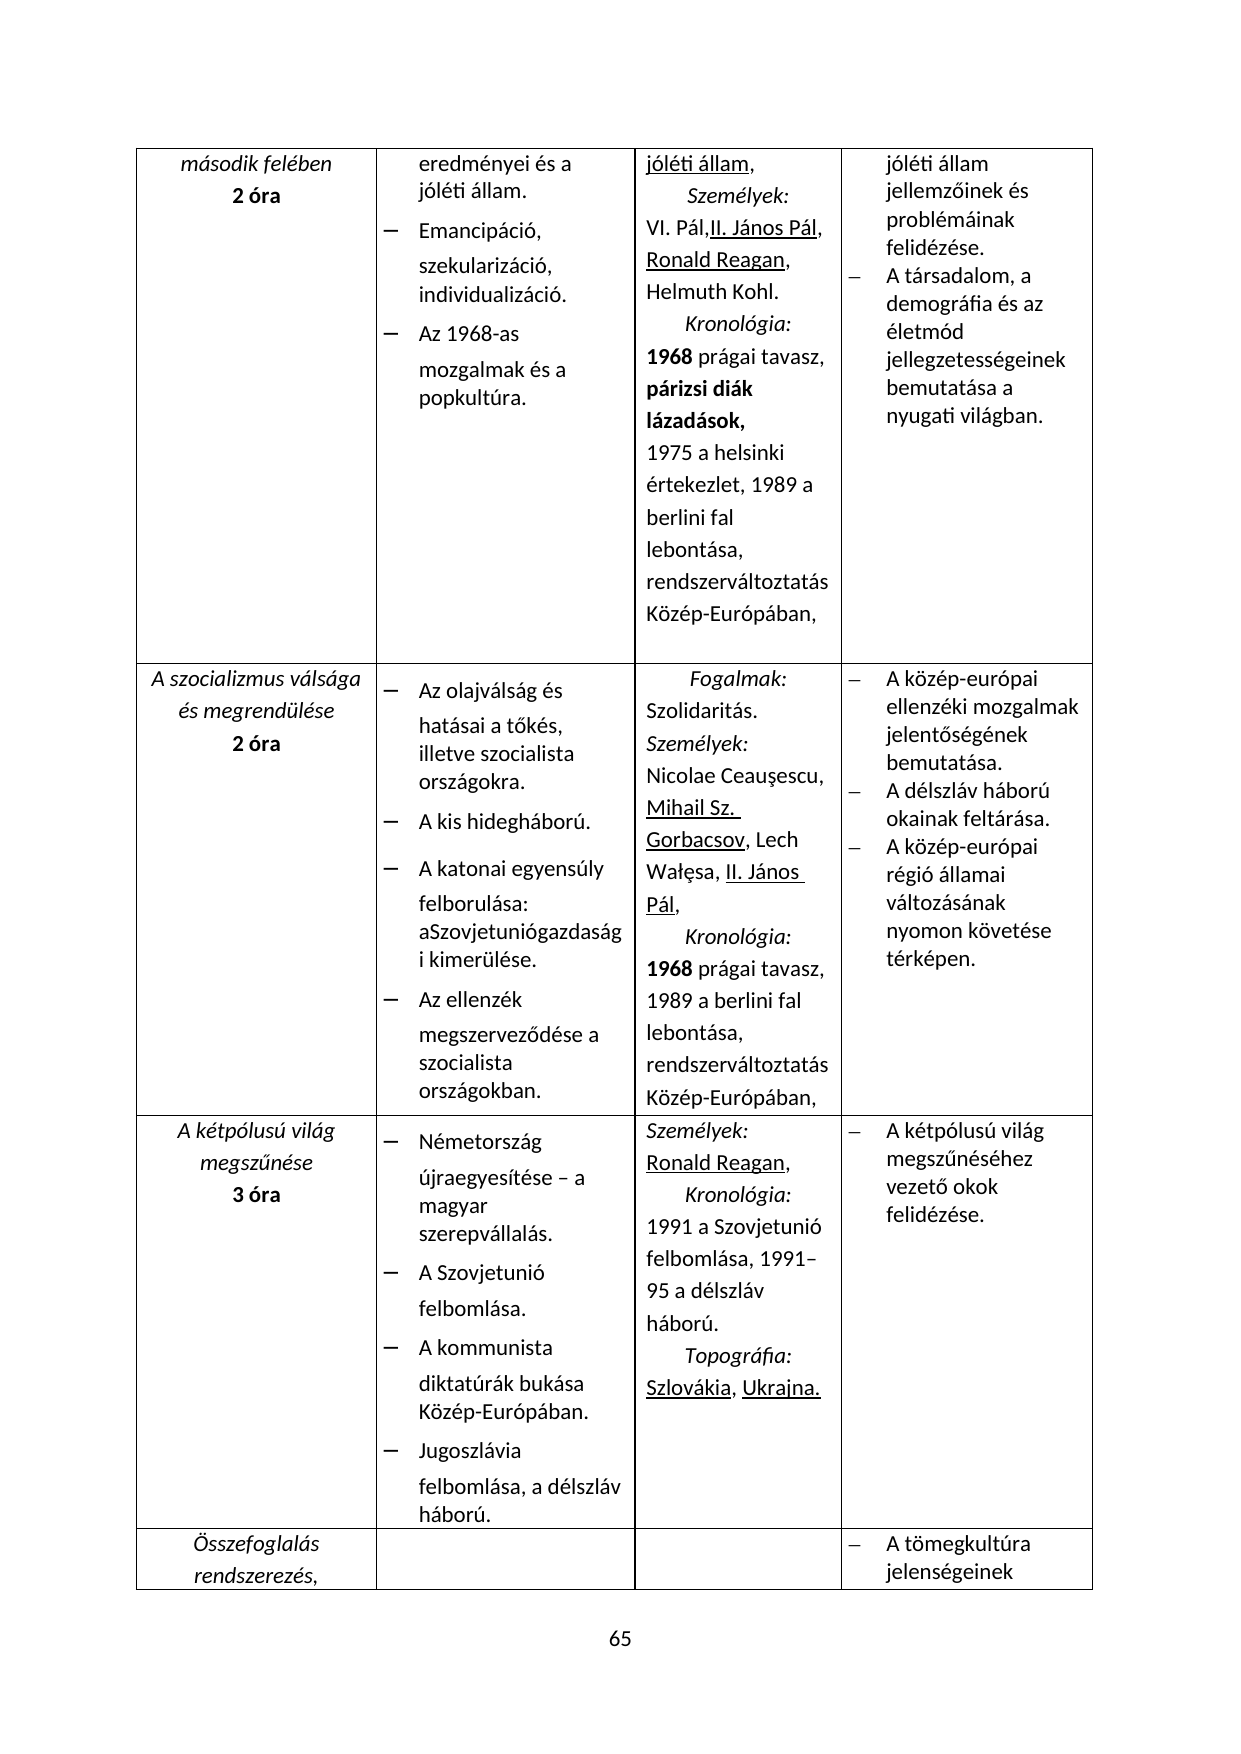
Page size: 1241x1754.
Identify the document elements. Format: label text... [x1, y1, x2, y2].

table_cell A kétpólusú világ megszűnéséhez vezető okok felidézése. [842, 1116, 1092, 1528]
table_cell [137, 1529, 376, 1589]
table_cell A kétpólusú világ megszűnése 3 óra [137, 1116, 376, 1528]
table_cell [377, 1529, 634, 1589]
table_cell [636, 149, 841, 663]
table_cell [137, 149, 376, 663]
table_cell [636, 1529, 841, 1589]
table_cell Fogalmak: Szolidaritás. Személyek: Nicolae Ceauşescu, Mihail Sz. Gorbacsov, Lech Wałȩsa, II. János Pál, Kronológia: 1968 prágai tavasz, 1989 a berlini fal lebontása, rendszerváltoztatás Közép-Európában, [636, 664, 841, 1115]
table_cell Személyek: Ronald Reagan, Kronológia: 1991 a Szovjetunió felbomlása, 1991–95 a délszláv háború. Topográfia: Szlovákia, Ukrajna. [636, 1116, 841, 1528]
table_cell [842, 149, 1092, 663]
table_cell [842, 1529, 1092, 1589]
table_cell A szocializmus válsága és megrendülése 2 óra [137, 664, 376, 1115]
table_cell Németország újraegyesítése – a magyar szerepvállalás. A Szovjetunió felbomlása. A kommunista diktatúrák bukása Közép-Európában. Jugoszlávia felbomlása, a délszláv háború. [377, 1116, 634, 1528]
table_cell Az olajválság és hatásai a tőkés, illetve szocialista országokra. A kis hidegháború. A katonai egyensúly felborulása: aSzovjetuniógazdasági kimerülése. Az ellenzék megszerveződése a szocialista országokban. [377, 664, 634, 1115]
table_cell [377, 149, 634, 663]
table_cell A közép-európai ellenzéki mozgalmak jelentőségének bemutatása. A délszláv háború okainak feltárása. A közép-európai régió államai változásának nyomon követése térképen. [842, 664, 1092, 1115]
